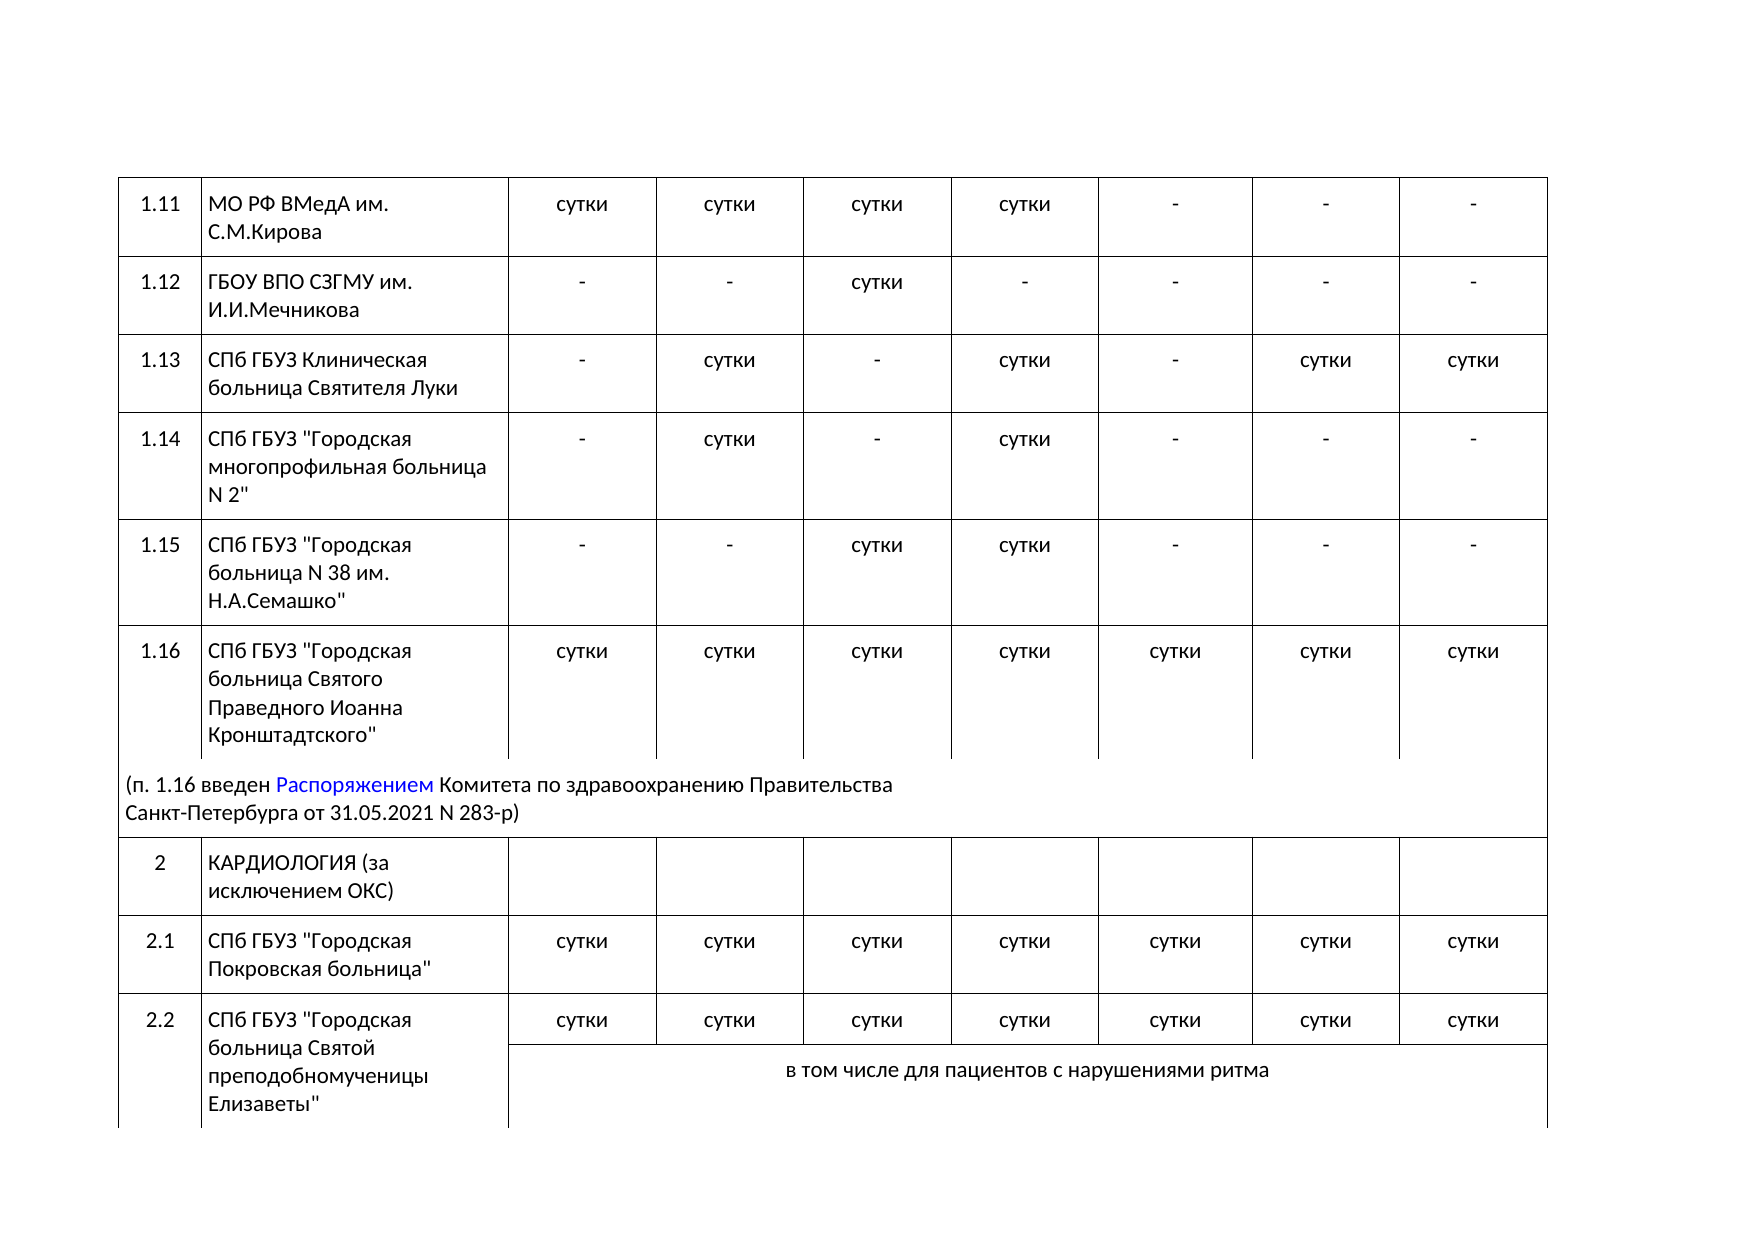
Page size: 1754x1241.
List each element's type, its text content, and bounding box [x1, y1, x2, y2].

table_cell сутки [657, 413, 803, 518]
table_cell сутки [1400, 994, 1547, 1043]
table_cell сутки [952, 994, 1098, 1043]
table_cell МО РФ ВМедА им. С.М.Кирова [202, 178, 508, 256]
table_cell сутки [1400, 916, 1547, 993]
table_cell 2.2 [119, 994, 201, 1128]
table_cell 1.16 [119, 626, 201, 759]
table_cell сутки [1253, 335, 1399, 412]
table_cell сутки [952, 916, 1098, 993]
table_cell сутки [1400, 335, 1547, 412]
table_cell 2 [119, 838, 201, 915]
table_cell СПб ГБУЗ "Городская больница Святого Праведного Иоанна Кронштадтского" [202, 626, 508, 759]
table_cell сутки [509, 626, 656, 759]
table_cell сутки [1253, 626, 1399, 759]
table_cell - [509, 257, 656, 334]
table_cell сутки [509, 994, 656, 1043]
table_cell сутки [657, 994, 803, 1043]
table_cell - [509, 413, 656, 518]
table_cell 1.14 [119, 413, 201, 518]
table_cell сутки [657, 916, 803, 993]
table_cell - [1400, 257, 1547, 334]
table_cell [1400, 838, 1547, 915]
table_cell (п. 1.16 введен Распоряжением Комитета по здравоохранению Правительства Санкт-Петербурга от 31.05.2021 N 283-р) [119, 759, 1547, 837]
table_cell - [1253, 413, 1399, 518]
table_cell сутки [804, 994, 951, 1043]
table_cell ГБОУ ВПО СЗГМУ им. И.И.Мечникова [202, 257, 508, 334]
table_cell сутки [1400, 626, 1547, 759]
table_cell [1099, 838, 1252, 915]
table_cell сутки [952, 178, 1098, 256]
table_cell 2.1 [119, 916, 201, 993]
table_cell сутки [804, 257, 951, 334]
table_cell сутки [1253, 916, 1399, 993]
table_cell [952, 838, 1098, 915]
table_cell - [657, 257, 803, 334]
table_cell - [804, 413, 951, 518]
table_cell - [1400, 520, 1547, 625]
table_cell - [1400, 413, 1547, 518]
table_cell 1.15 [119, 520, 201, 625]
table_cell 1.12 [119, 257, 201, 334]
table_cell - [804, 335, 951, 412]
table_cell - [1253, 520, 1399, 625]
table_cell - [657, 520, 803, 625]
table_cell сутки [1099, 626, 1252, 759]
table_cell - [1099, 335, 1252, 412]
table_cell сутки [1099, 916, 1252, 993]
table_cell сутки [804, 626, 951, 759]
table_cell сутки [509, 178, 656, 256]
table_cell [1253, 838, 1399, 915]
table_cell сутки [804, 178, 951, 256]
table_cell СПб ГБУЗ "Городская Покровская больница" [202, 916, 508, 993]
table_cell - [509, 335, 656, 412]
table_cell сутки [952, 520, 1098, 625]
table_cell - [1253, 178, 1399, 256]
table_cell [509, 838, 656, 915]
table_cell сутки [952, 413, 1098, 518]
table_cell сутки [1253, 994, 1399, 1043]
table_cell - [509, 520, 656, 625]
table_cell - [1099, 178, 1252, 256]
table_cell - [1099, 257, 1252, 334]
table_cell в том числе для пациентов с нарушениями ритма [509, 1045, 1547, 1128]
table_cell [804, 838, 951, 915]
table_cell СПб ГБУЗ "Городская больница Святой преподобномученицы Елизаветы" [202, 994, 508, 1128]
table_cell сутки [509, 916, 656, 993]
table_cell - [1099, 520, 1252, 625]
table_cell - [1253, 257, 1399, 334]
table_cell 1.13 [119, 335, 201, 412]
table_cell СПб ГБУЗ Клиническая больница Святителя Луки [202, 335, 508, 412]
table_cell КАРДИОЛОГИЯ (за исключением ОКС) [202, 838, 508, 915]
table_cell 1.11 [119, 178, 201, 256]
table_cell - [1099, 413, 1252, 518]
table_cell сутки [804, 916, 951, 993]
table_cell СПб ГБУЗ "Городская больница N 38 им. Н.А.Семашко" [202, 520, 508, 625]
table_cell сутки [657, 626, 803, 759]
table_cell [657, 838, 803, 915]
table_cell СПб ГБУЗ "Городская многопрофильная больница N 2" [202, 413, 508, 518]
table_cell - [952, 257, 1098, 334]
table_cell сутки [657, 178, 803, 256]
table_cell сутки [1099, 994, 1252, 1043]
table_cell сутки [952, 626, 1098, 759]
table_cell сутки [657, 335, 803, 412]
table_cell - [1400, 178, 1547, 256]
table_cell сутки [804, 520, 951, 625]
table_cell сутки [952, 335, 1098, 412]
